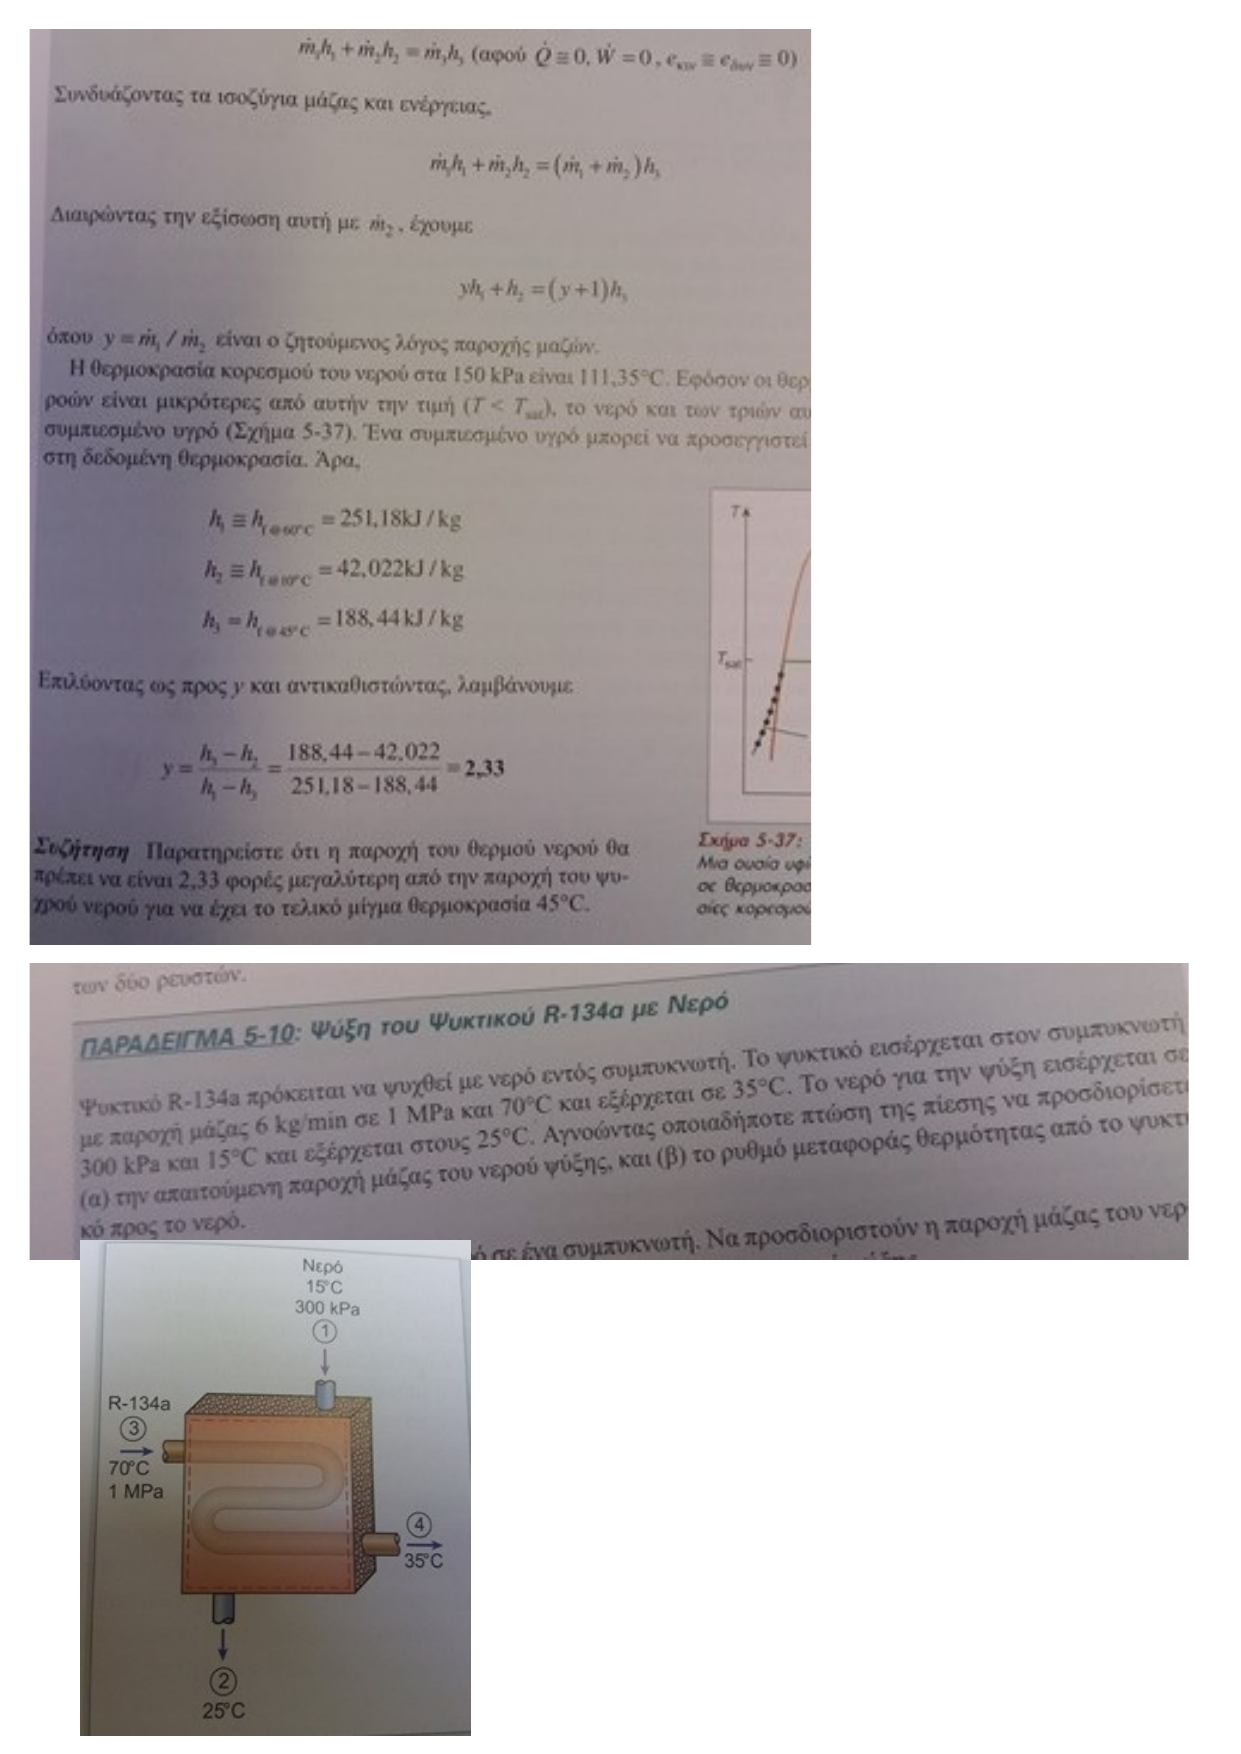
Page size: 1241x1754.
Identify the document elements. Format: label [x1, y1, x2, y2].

picture [29, 29, 812, 945]
picture [29, 963, 1189, 1736]
